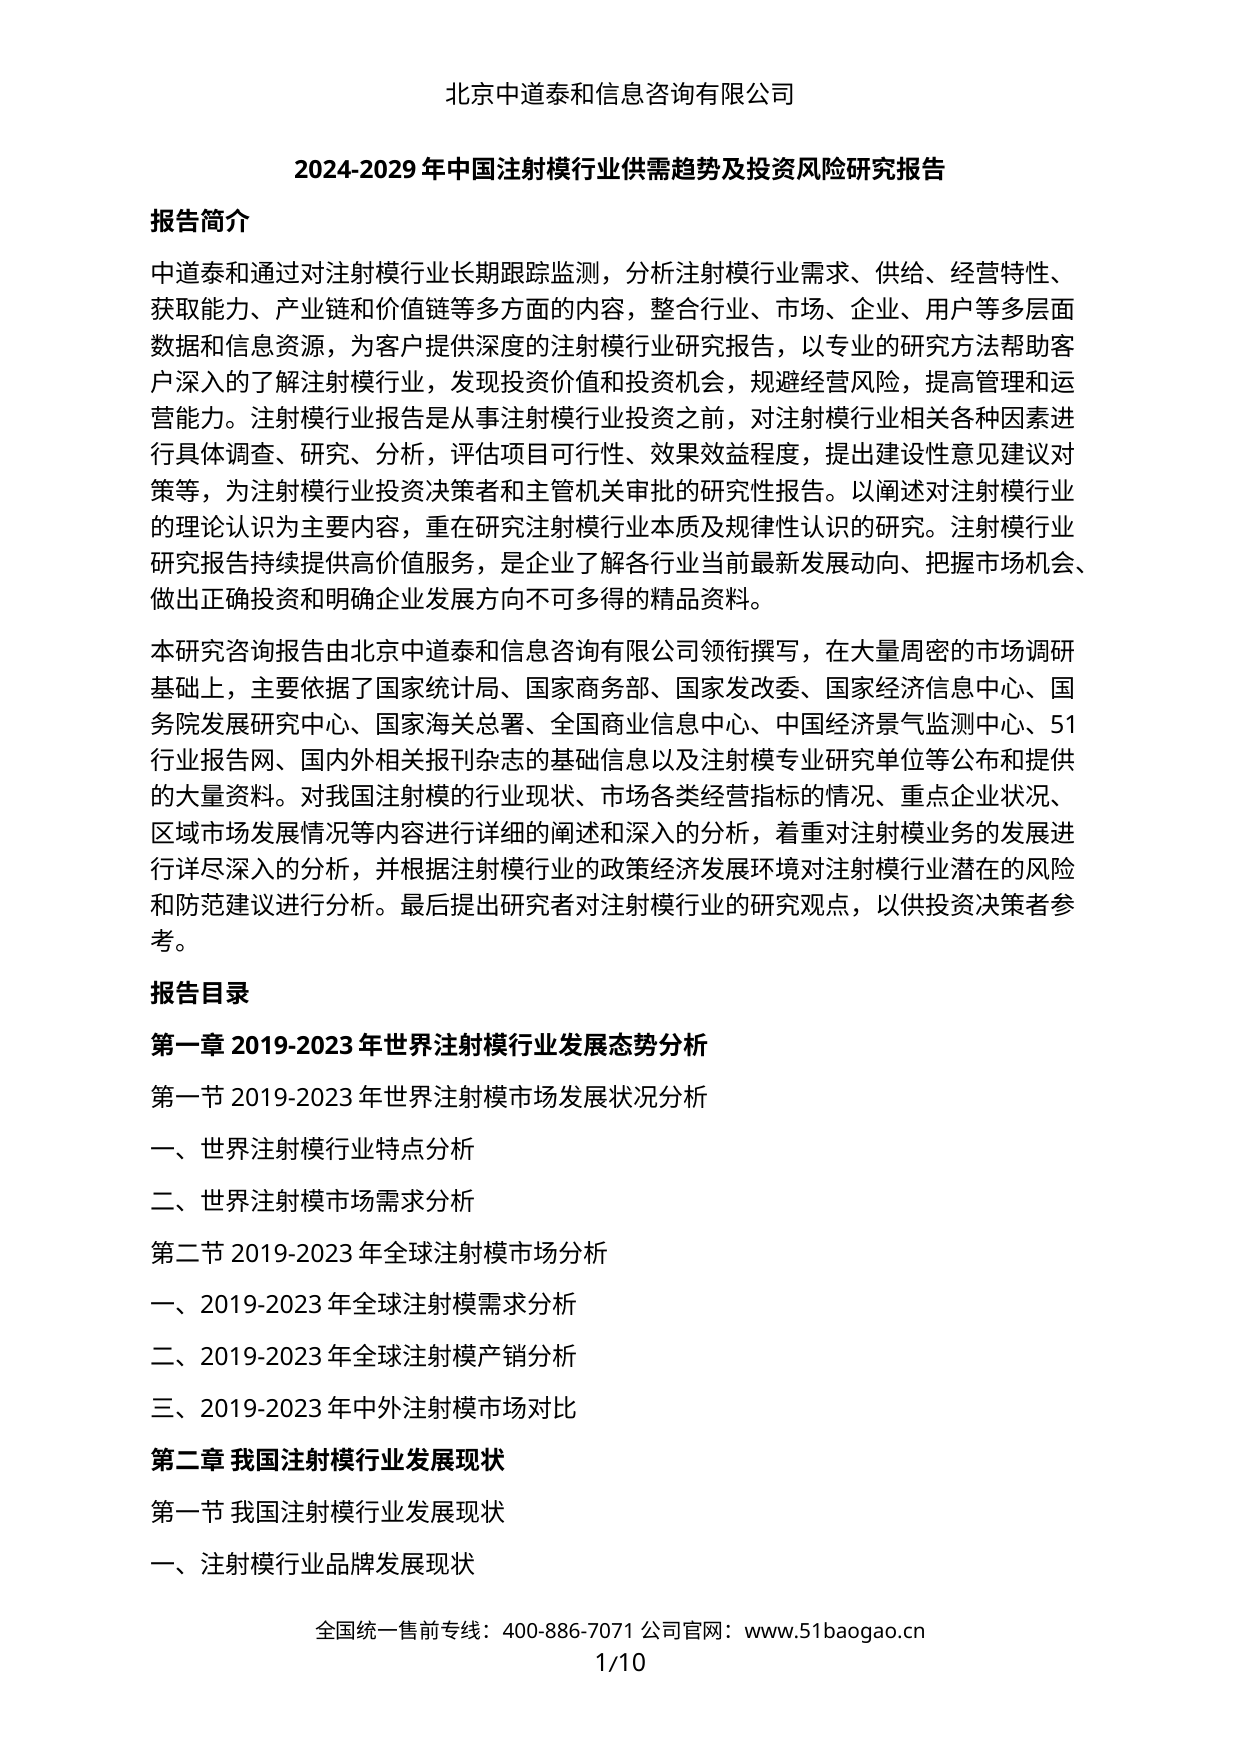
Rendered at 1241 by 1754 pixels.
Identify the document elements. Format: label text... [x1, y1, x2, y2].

text 第二节 2019-2023年全球注射模市场分析 [150, 1233, 1090, 1269]
text 2024-2029年中国注射模行业供需趋势及投资风险研究报告 [150, 150, 1090, 186]
text 第二章 我国注射模行业发展现状 [150, 1441, 1090, 1477]
text 本研究咨询报告由北京中道泰和信息咨询有限公司领衔撰写，在大量周密的市场调研基础上，主要依据了国家统计局、国家商务部、国家发改委、国家经济信息中心、国务院发展研究中心、国家海关总署、全国商业信息中心、中国经济景气监测中心、51行业报告网、国内外相关报刊杂志的基础信息以及注射模专业研究单位等公布和提供的大量资料。对我国注射模的行业现状、市场各类经营指标的情况、重点企业状况、区域市场发展情况等内容进行详细的阐述和深入的分析，着重对注射模业务的发展进行详尽深入的分析，并根据注射模行业的政策经济发展环境对注射模行业潜在的风险和防范建议进行分析。最后提出研究者对注射模行业的研究观点，以供投资决策者参考。 [150, 632, 1090, 958]
text 第一节 我国注射模行业发展现状 [150, 1492, 1090, 1529]
text 报告简介 [150, 202, 1090, 238]
text 一、世界注射模行业特点分析 [150, 1129, 1090, 1166]
text 报告目录 [150, 974, 1090, 1010]
text 一、注射模行业品牌发展现状 [150, 1544, 1090, 1581]
text 二、2019-2023年全球注射模产销分析 [150, 1337, 1090, 1373]
text 二、世界注射模市场需求分析 [150, 1181, 1090, 1217]
text 中道泰和通过对注射模行业长期跟踪监测，分析注射模行业需求、供给、经营特性、获取能力、产业链和价值链等多方面的内容，整合行业、市场、企业、用户等多层面数据和信息资源，为客户提供深度的注射模行业研究报告，以专业的研究方法帮助客户深入的了解注射模行业，发现投资价值和投资机会，规避经营风险，提高管理和运营能力。注射模行业报告是从事注射模行业投资之前，对注射模行业相关各种因素进行具体调查、研究、分析，评估项目可行性、效果效益程度，提出建设性意见建议对策等，为注射模行业投资决策者和主管机关审批的研究性报告。以阐述对注射模行业的理论认识为主要内容，重在研究注射模行业本质及规律性认识的研究。注射模行业研究报告持续提供高价值服务，是企业了解各行业当前最新发展动向、把握市场机会、做出正确投资和明确企业发展方向不可多得的精品资料。 [150, 254, 1090, 616]
text 一、2019-2023年全球注射模需求分析 [150, 1285, 1090, 1321]
text 第一章 2019-2023年世界注射模行业发展态势分析 [150, 1026, 1090, 1062]
text 第一节 2019-2023年世界注射模市场发展状况分析 [150, 1077, 1090, 1114]
text 三、2019-2023年中外注射模市场对比 [150, 1389, 1090, 1425]
